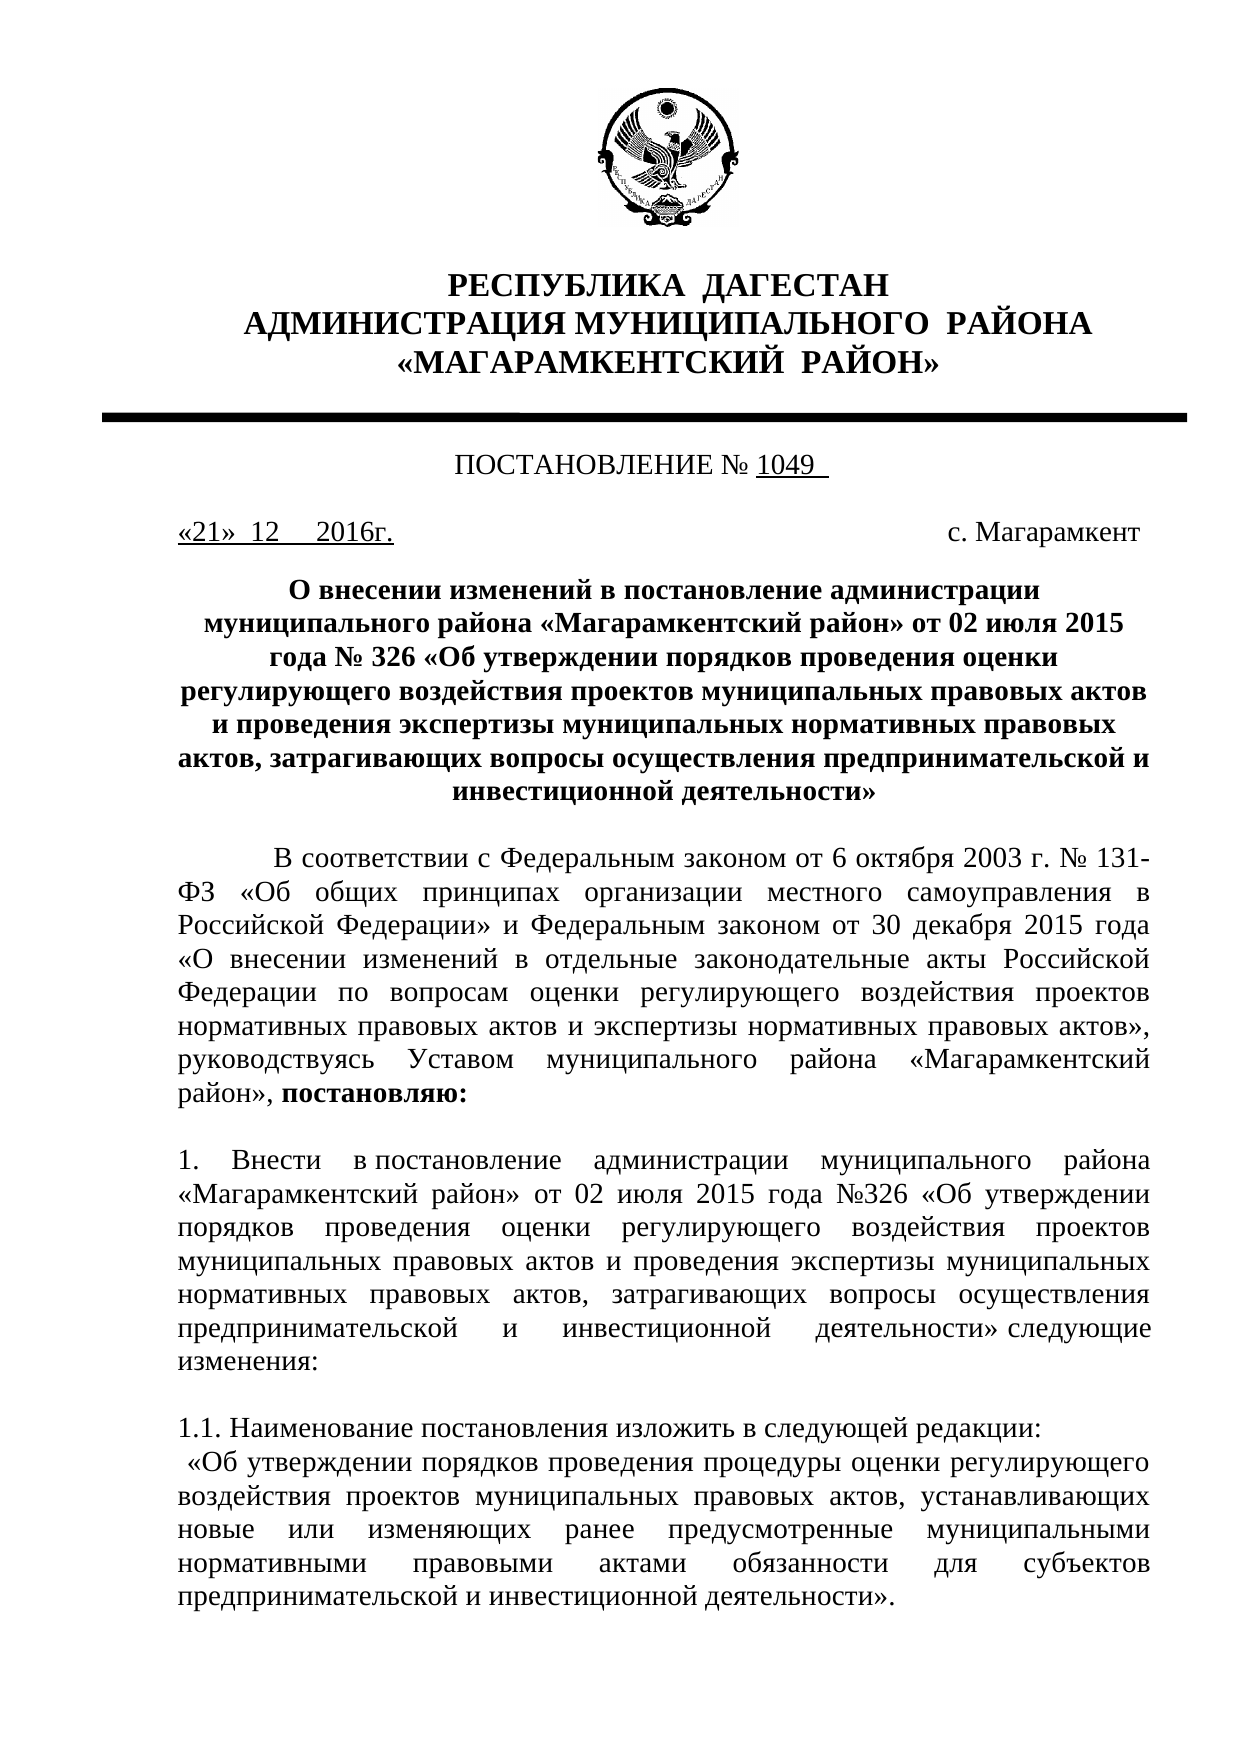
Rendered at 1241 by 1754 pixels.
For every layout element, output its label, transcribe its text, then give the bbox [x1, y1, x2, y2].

text «21» 12 2016г. с. Магарамкент [177, 514, 1152, 548]
text РЕСПУБЛИКА ДАГЕСТАН [177, 265, 1152, 303]
text 1. Внести в постановление администрации муниципального района «Магарамкентский район» от 02 июля 2015 года №326 «Об утверждении порядков проведения оценки регулирующего воздействия проектов муниципальных правовых актов и проведения экспертизы муниципальных нормативных правовых актов, затрагивающих вопросы осуществления предпринимательской и инвестиционной деятельности» следующие изменения: [177, 1109, 1152, 1377]
text В соответствии с Федеральным законом от 6 октября 2003 г. № 131-ФЗ «Об общих принципах организации местного самоуправления в Российской Федерации» и Федеральным законом от 30 декабря 2015 года «О внесении изменений в отдельные законодательные акты Российской Федерации по вопросам оценки регулирующего воздействия проектов нормативных правовых актов и экспертизы нормативных правовых актов», руководствуясь Уставом муниципального района «Магарамкентский район», постановляю: [177, 807, 1152, 1109]
picture [597, 88, 739, 227]
subtitle АДМИНИСТРАЦИЯ МУНИЦИПАЛЬНОГО РАЙОНА [177, 303, 1152, 342]
text 1.1. Наименование постановления изложить в следующей редакции: [177, 1377, 1152, 1444]
text «Об утверждении порядков проведения процедуры оценки регулирующего воздействия проектов муниципальных правовых актов, устанавливающих новые или изменяющих ранее предусмотренные муниципальными нормативными правовыми актами обязанности для субъектов предпринимательской и инвестиционной деятельности». [177, 1444, 1152, 1612]
text ПОСТАНОВЛЕНИЕ № 1049 [177, 447, 1152, 481]
subtitle «МАГАРАМКЕНТСКИЙ РАЙОН» [177, 342, 1152, 380]
text О внесении изменений в постановление администрации муниципального района «Магарамкентский район» от 02 июля 2015 года № 326 «Об утверждении порядков проведения оценки регулирующего воздействия проектов муниципальных правовых актов и проведения экспертизы муниципальных нормативных правовых актов, затрагивающих вопросы осуществления предпринимательской и инвестиционной деятельности» [177, 572, 1152, 807]
